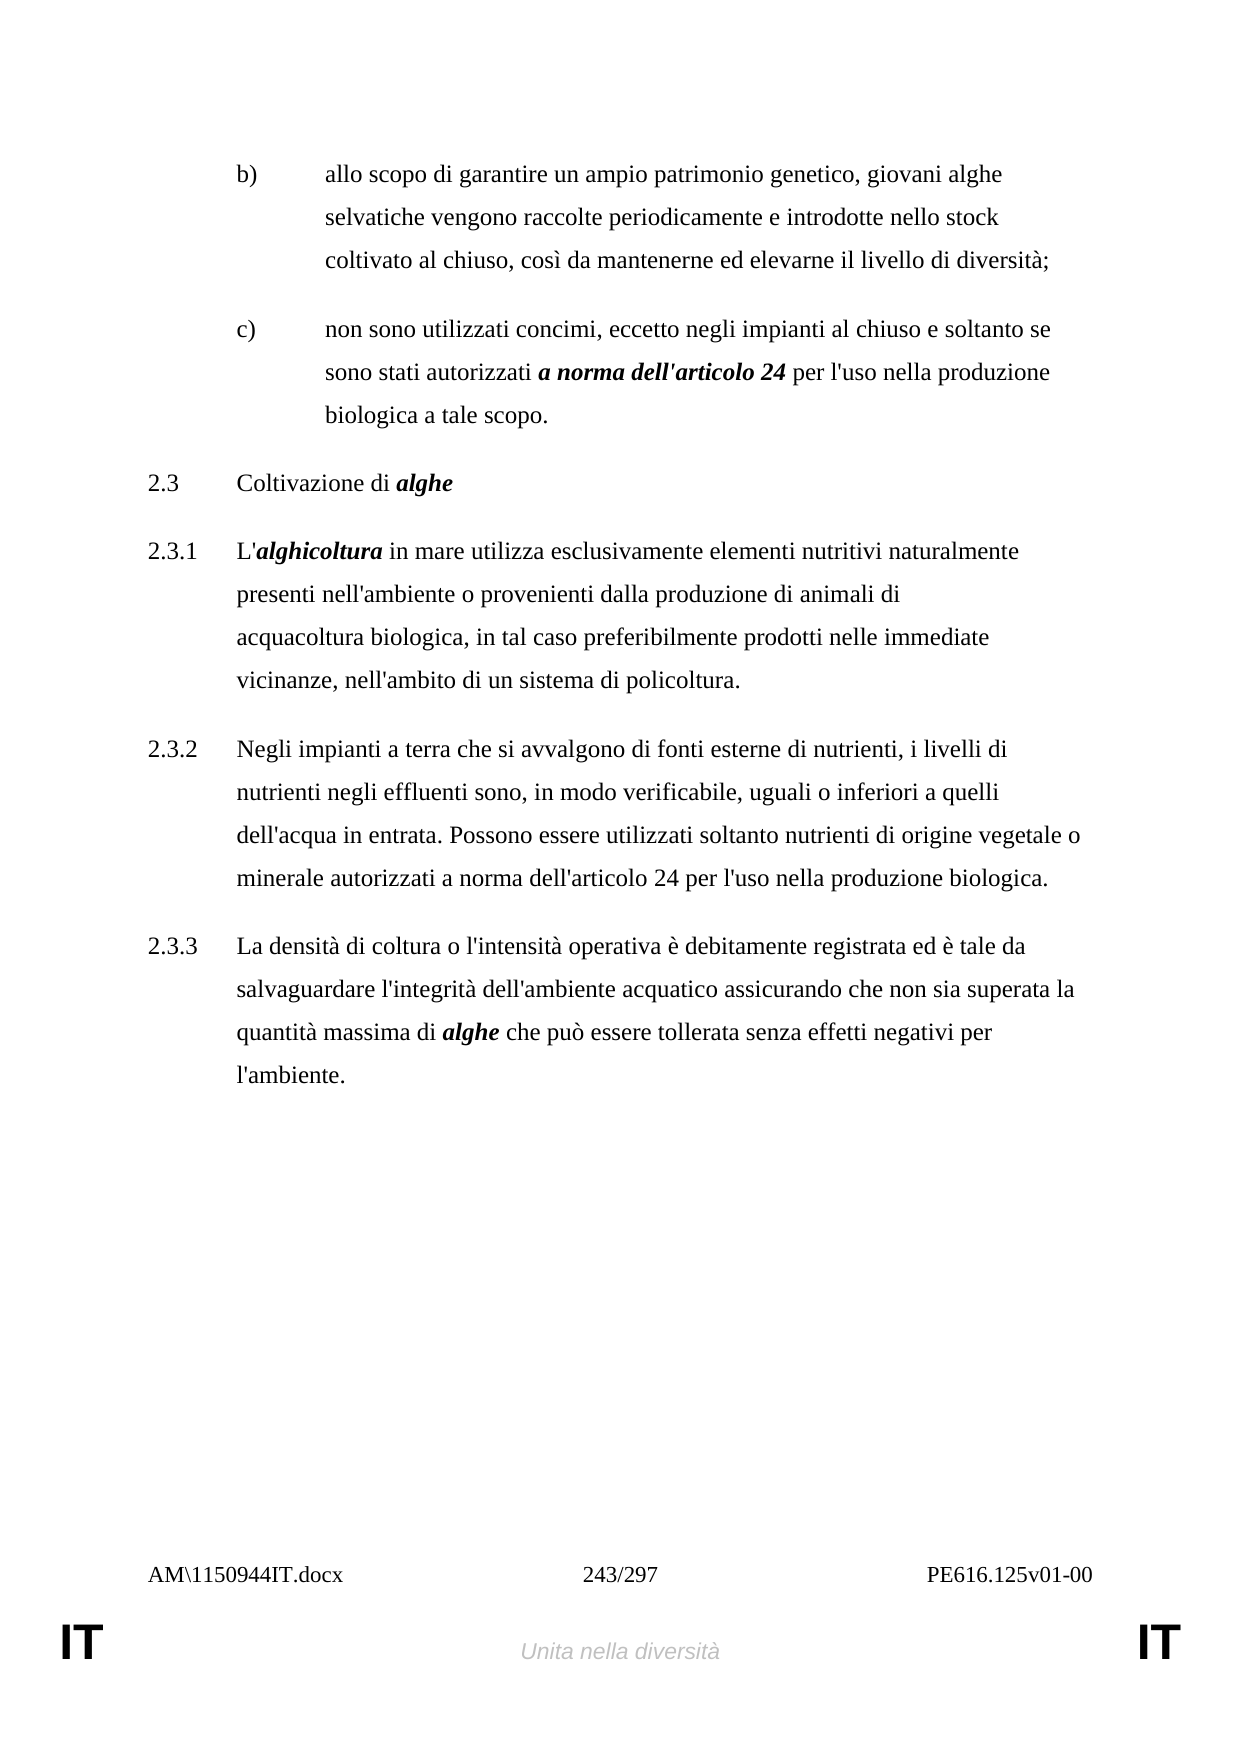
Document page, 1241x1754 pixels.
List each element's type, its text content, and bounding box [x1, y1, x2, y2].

text b) allo scopo di garantire un ampio patrimonio genetico, giovani alghe selvatiche vengono raccolte periodicamente e introdotte nello stock coltivato al chiuso, così da mantenerne ed elevarne il livello di diversità; [236, 159, 1092, 274]
text 2.3 Coltivazione di alghe [148, 468, 1092, 497]
text 2.3.3 La densità di coltura o l'intensità operativa è debitamente registrata ed è tale da salvaguardare l'integrità dell'ambiente acquatico assicurando che non sia superata la quantità massima di alghe che può essere tollerata senza effetti negativi per l'ambiente. [148, 931, 1092, 1089]
text 2.3.1 L'alghicoltura in mare utilizza esclusivamente elementi nutritivi naturalmente presenti nell'ambiente o provenienti dalla produzione di animali di acquacoltura biologica, in tal caso preferibilmente prodotti nelle immediate vicinanze, nell'ambito di un sistema di policoltura. [148, 536, 1092, 694]
text 2.3.2 Negli impianti a terra che si avvalgono di fonti esterne di nutrienti, i livelli di nutrienti negli effluenti sono, in modo verificabile, uguali o inferiori a quelli dell'acqua in entrata. Possono essere utilizzati soltanto nutrienti di origine vegetale o minerale autorizzati a norma dell'articolo 24 per l'uso nella produzione biologica. [148, 734, 1092, 892]
text c) non sono utilizzati concimi, eccetto negli impianti al chiuso e soltanto se sono stati autorizzati a norma dell'articolo 24 per l'uso nella produzione biologica a tale scopo. [236, 314, 1092, 429]
